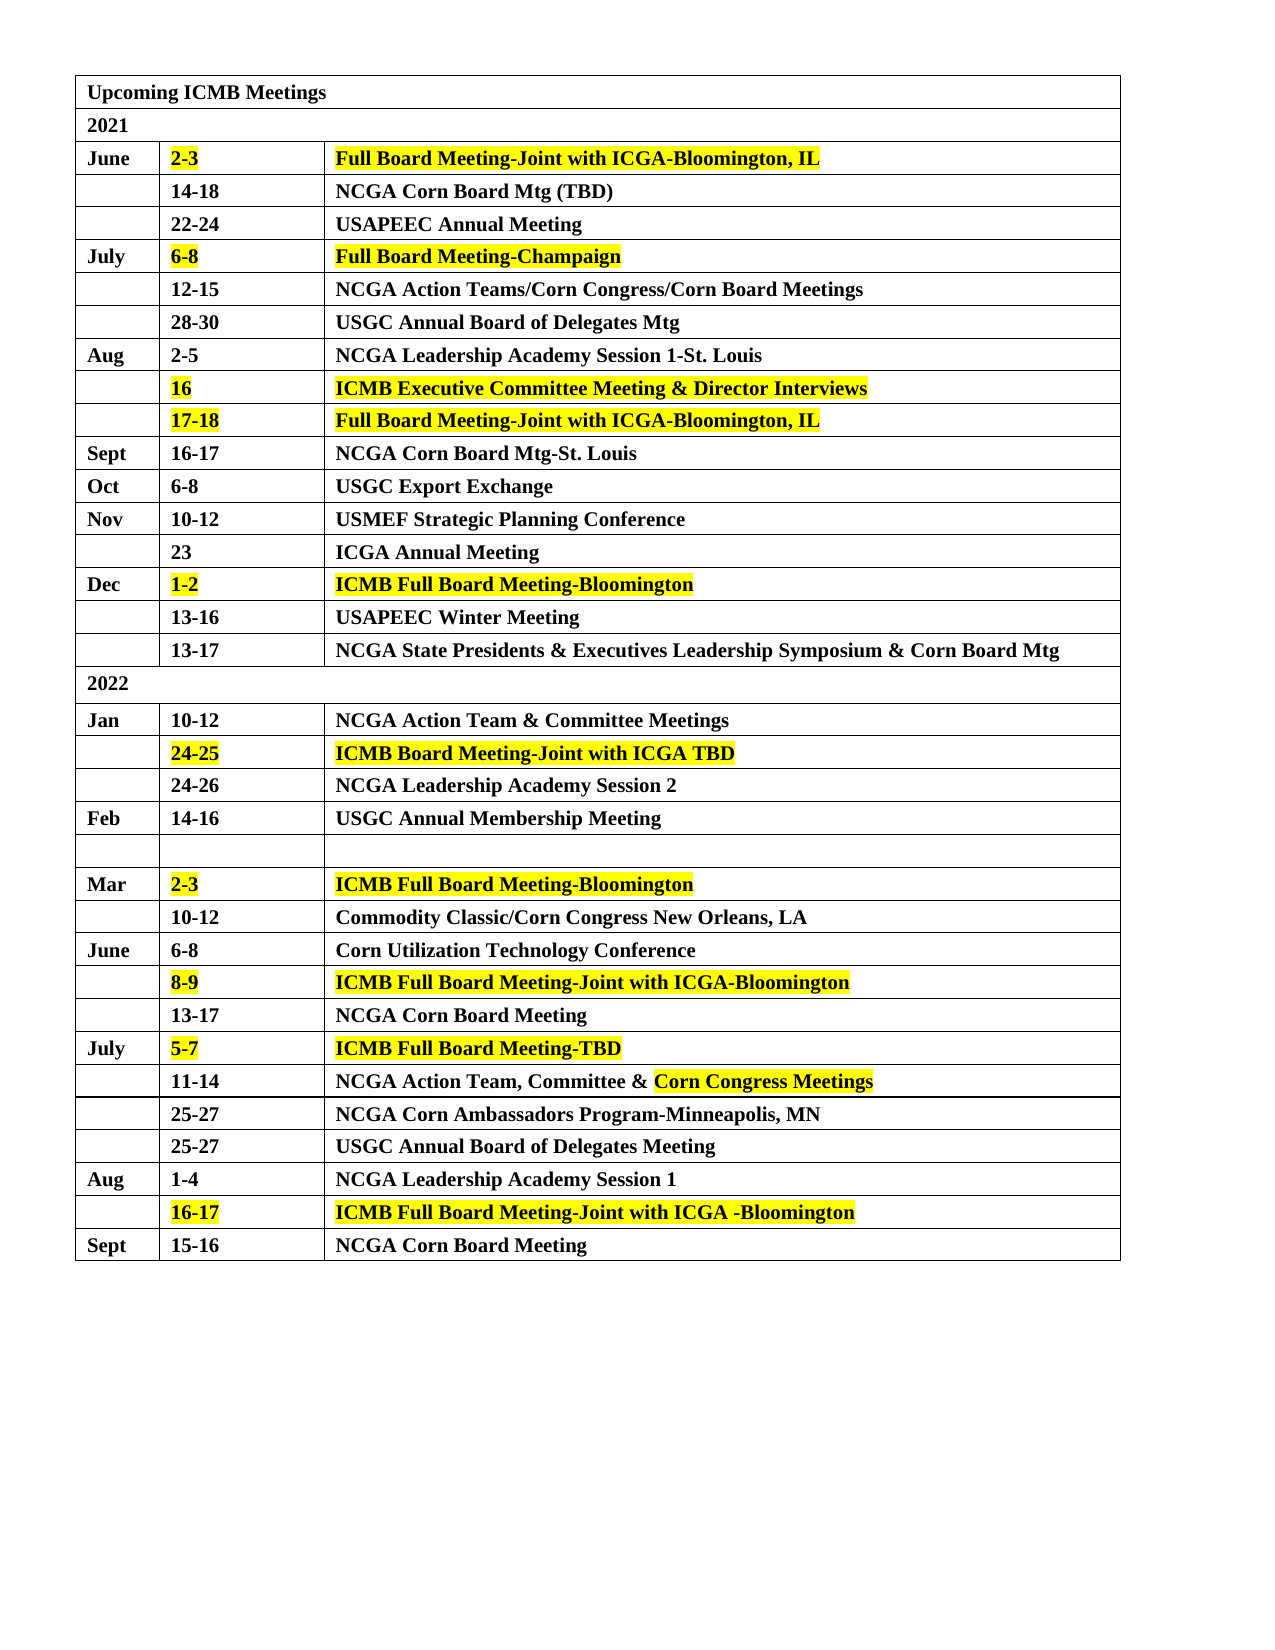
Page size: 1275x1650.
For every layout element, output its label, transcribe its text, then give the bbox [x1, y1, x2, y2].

table_cell June [76, 933, 159, 965]
table_cell 1-2 [160, 568, 324, 600]
table_cell [76, 404, 159, 436]
table_cell [76, 371, 159, 403]
table_cell [76, 901, 159, 932]
table_cell 10-12 [160, 901, 324, 932]
table_cell [76, 634, 159, 666]
table_cell 16-17 [160, 437, 324, 469]
table_cell Sept [76, 1229, 159, 1260]
table_cell NCGA Action Teams/Corn Congress/Corn Board Meetings [325, 273, 1120, 305]
table_cell Aug [76, 1163, 159, 1195]
table_cell ICMB Full Board Meeting-Bloomington [325, 868, 1120, 899]
table_cell June [76, 142, 159, 173]
table_cell [76, 736, 159, 768]
table_cell 6-8 [160, 933, 324, 965]
table_cell Mar [76, 868, 159, 899]
table_cell NCGA Corn Board Meeting [325, 1229, 1120, 1260]
table_cell USAPEEC Winter Meeting [325, 601, 1120, 633]
table_cell 2021 [76, 109, 1120, 141]
table_cell Full Board Meeting-Champaign [325, 240, 1120, 272]
table_cell [76, 207, 159, 239]
table_cell ICMB Full Board Meeting-Bloomington [325, 568, 1120, 600]
table_cell [76, 601, 159, 633]
table_cell Nov [76, 503, 159, 534]
table_cell NCGA Leadership Academy Session 1 [325, 1163, 1120, 1195]
table_cell [76, 1098, 159, 1129]
table_cell NCGA Corn Board Mtg-St. Louis [325, 437, 1120, 469]
table_cell 16 [160, 371, 324, 403]
table_cell 10-12 [160, 704, 324, 735]
table_cell 2022 [76, 667, 1120, 703]
table_cell Full Board Meeting-Joint with ICGA-Bloomington, IL [325, 142, 1120, 173]
table_cell Aug [76, 339, 159, 370]
table_cell [325, 835, 1120, 867]
table_cell USGC Annual Board of Delegates Mtg [325, 306, 1120, 337]
table_cell NCGA Leadership Academy Session 2 [325, 769, 1120, 801]
table_cell 22-24 [160, 207, 324, 239]
table_cell Dec [76, 568, 159, 600]
table_cell Commodity Classic/Corn Congress New Orleans, LA [325, 901, 1120, 932]
table_cell NCGA Action Team, Committee & Corn Congress Meetings [325, 1065, 1120, 1096]
table_cell ICMB Board Meeting-Joint with ICGA TBD [325, 736, 1120, 768]
table_cell NCGA Corn Board Meeting [325, 999, 1120, 1031]
table_cell Full Board Meeting-Joint with ICGA-Bloomington, IL [325, 404, 1120, 436]
table_cell [76, 966, 159, 998]
table_header Upcoming ICMB Meetings [76, 76, 1120, 108]
table_cell [76, 1065, 159, 1096]
table_cell 10-12 [160, 503, 324, 534]
table_cell ICGA Annual Meeting [325, 535, 1120, 567]
table_cell NCGA Leadership Academy Session 1-St. Louis [325, 339, 1120, 370]
table_cell [76, 175, 159, 206]
table_cell USMEF Strategic Planning Conference [325, 503, 1120, 534]
table_cell USAPEEC Annual Meeting [325, 207, 1120, 239]
table_cell 24-26 [160, 769, 324, 801]
table_cell ICMB Full Board Meeting-TBD [325, 1032, 1120, 1063]
table_cell 25-27 [160, 1130, 324, 1162]
table_cell Jan [76, 704, 159, 735]
table_cell NCGA State Presidents & Executives Leadership Symposium & Corn Board Mtg [325, 634, 1120, 666]
table_cell Oct [76, 470, 159, 502]
table_cell 17-18 [160, 404, 324, 436]
table_cell USGC Annual Board of Delegates Meeting [325, 1130, 1120, 1162]
table_cell 1-4 [160, 1163, 324, 1195]
table_cell 2-5 [160, 339, 324, 370]
table_cell [76, 835, 159, 867]
table_cell 15-16 [160, 1229, 324, 1260]
table_cell [160, 835, 324, 867]
table_cell ICMB Full Board Meeting-Joint with ICGA -Bloomington [325, 1196, 1120, 1228]
table_cell 13-17 [160, 634, 324, 666]
table_cell [76, 273, 159, 305]
table_cell 13-16 [160, 601, 324, 633]
table_cell ICMB Full Board Meeting-Joint with ICGA-Bloomington [325, 966, 1120, 998]
table_cell 5-7 [160, 1032, 324, 1063]
table_cell [76, 1196, 159, 1228]
table_cell [76, 306, 159, 337]
table_cell 2-3 [160, 868, 324, 899]
table_cell 11-14 [160, 1065, 324, 1096]
table_cell NCGA Action Team & Committee Meetings [325, 704, 1120, 735]
table_cell Feb [76, 802, 159, 834]
table_cell 16-17 [160, 1196, 324, 1228]
table_cell July [76, 240, 159, 272]
table_cell ICMB Executive Committee Meeting & Director Interviews [325, 371, 1120, 403]
table_cell 28-30 [160, 306, 324, 337]
table_cell 13-17 [160, 999, 324, 1031]
table_cell 2-3 [160, 142, 324, 173]
table_cell [76, 999, 159, 1031]
table_cell [76, 535, 159, 567]
table_cell 23 [160, 535, 324, 567]
table_cell 12-15 [160, 273, 324, 305]
table_cell [76, 769, 159, 801]
table_cell USGC Annual Membership Meeting [325, 802, 1120, 834]
table_cell 6-8 [160, 240, 324, 272]
table_cell [76, 1130, 159, 1162]
table_cell 24-25 [160, 736, 324, 768]
table_cell 14-16 [160, 802, 324, 834]
table_cell 6-8 [160, 470, 324, 502]
table_cell USGC Export Exchange [325, 470, 1120, 502]
table_cell Corn Utilization Technology Conference [325, 933, 1120, 965]
table_cell 25-27 [160, 1098, 324, 1129]
table_cell Sept [76, 437, 159, 469]
table_cell NCGA Corn Ambassadors Program-Minneapolis, MN [325, 1098, 1120, 1129]
table_cell July [76, 1032, 159, 1063]
table_cell 8-9 [160, 966, 324, 998]
table_cell NCGA Corn Board Mtg (TBD) [325, 175, 1120, 206]
table_cell 14-18 [160, 175, 324, 206]
